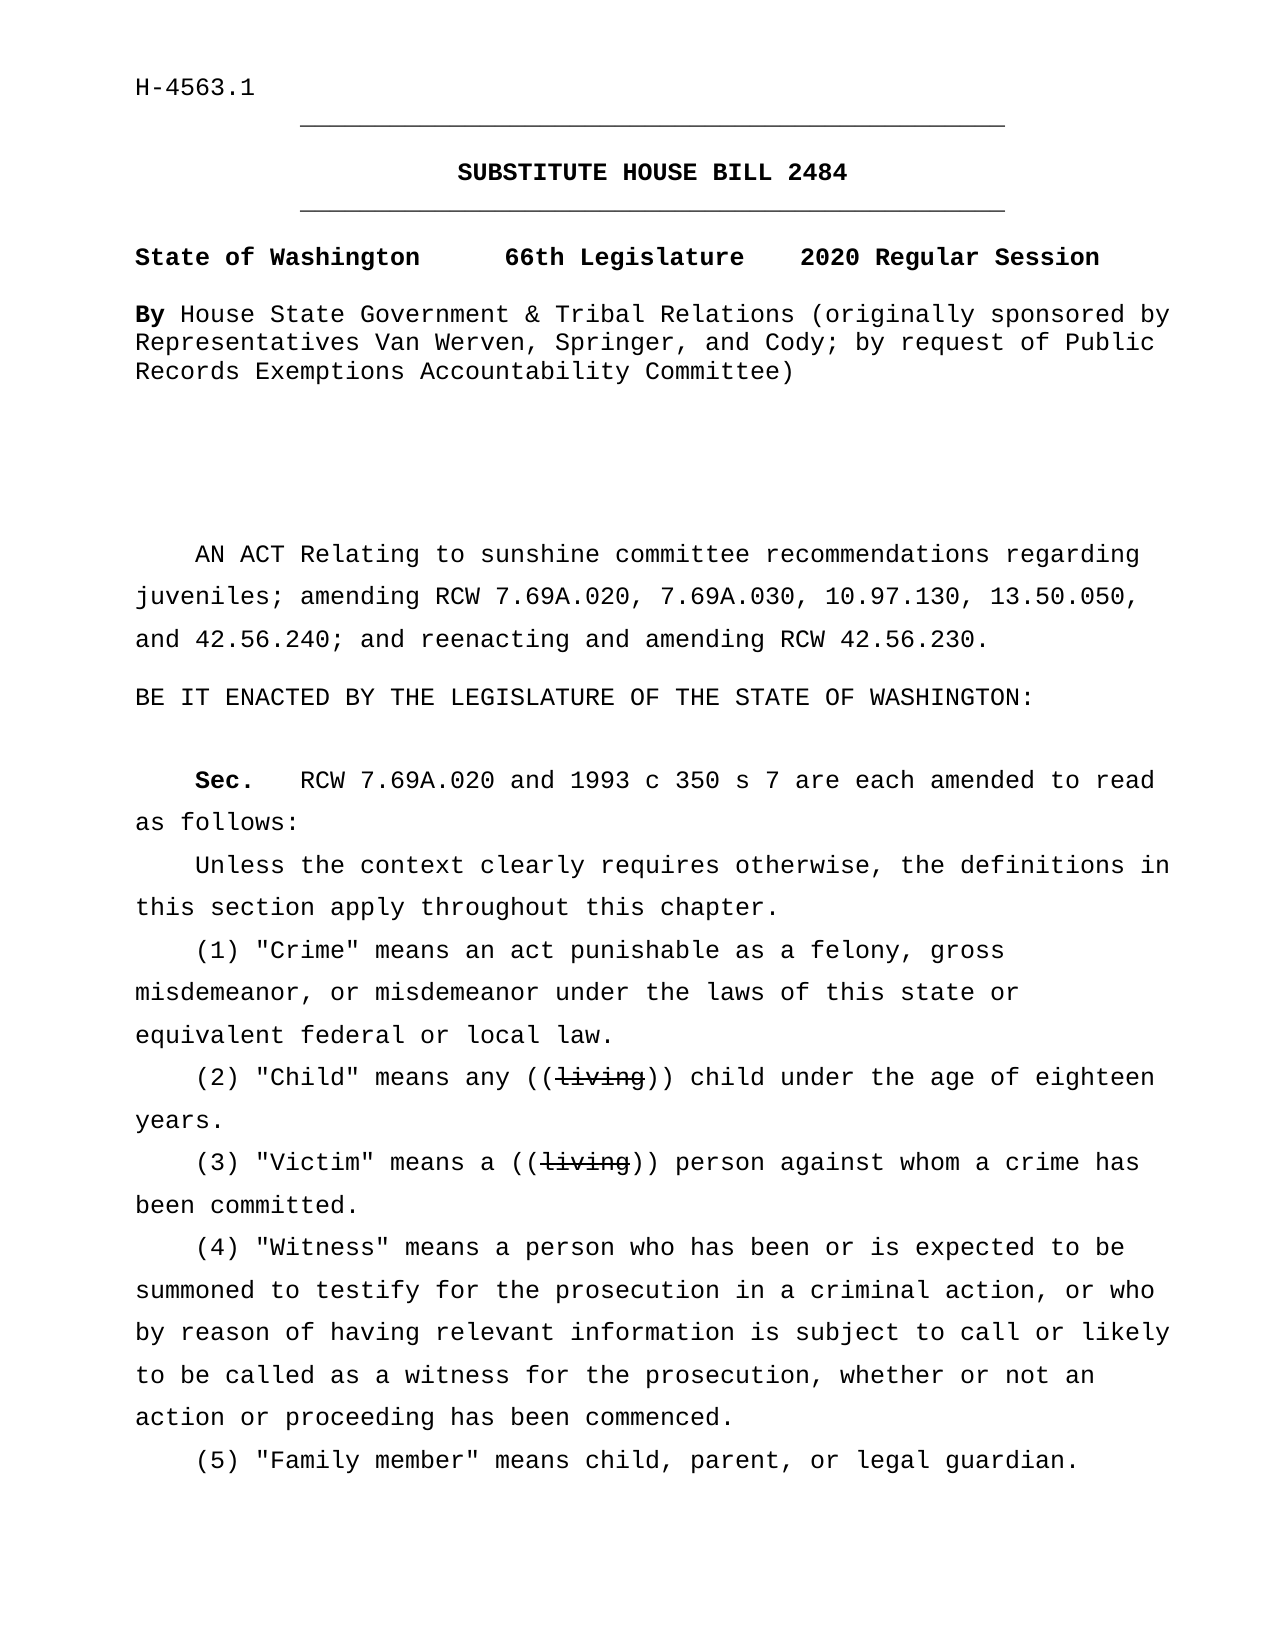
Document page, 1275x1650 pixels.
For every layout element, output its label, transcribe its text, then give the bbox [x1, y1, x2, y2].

text _______________________________________________ [135, 188, 1170, 217]
text By House State Government & Tribal Relations (originally sponsored by Representatives Van Werven, Springer, and Cody; by request of Public Records Exemptions Accountability Committee) [135, 302, 1170, 387]
text (1) "Crime" means an act punishable as a felony, gross misdemeanor, or misdemeanor under the laws of this state or equivalent federal or local law. [135, 924, 1170, 1052]
text Unless the context clearly requires otherwise, the definitions in this section apply throughout this chapter. [135, 839, 1170, 924]
text H-4563.1 [135, 75, 1170, 103]
text State of Washington 66th Legislature 2020 Regular Session [135, 245, 1170, 273]
text SUBSTITUTE HOUSE BILL 2484 [135, 160, 1170, 188]
text (5) "Family member" means child, parent, or legal guardian. [135, 1434, 1170, 1477]
text _______________________________________________ [135, 103, 1170, 132]
text (4) "Witness" means a person who has been or is expected to be summoned to testify for the prosecution in a criminal action, or who by reason of having relevant information is subject to call or likely to be called as a witness for the prosecution, whether or not an action or proceeding has been commenced. [135, 1222, 1170, 1434]
text (3) "Victim" means a ((living)) person against whom a crime has been committed. [135, 1137, 1170, 1222]
text BE IT ENACTED BY THE LEGISLATURE OF THE STATE OF WASHINGTON: [135, 684, 1170, 712]
text AN ACT Relating to sunshine committee recommendations regarding juveniles; amending RCW 7.69A.020, 7.69A.030, 10.97.130, 13.50.050, and 42.56.240; and reenacting and amending RCW 42.56.230. [135, 528, 1170, 656]
text (2) "Child" means any ((living)) child under the age of eighteen years. [135, 1052, 1170, 1137]
text Sec. RCW 7.69A.020 and 1993 c 350 s 7 are each amended to read as follows: [135, 754, 1170, 839]
